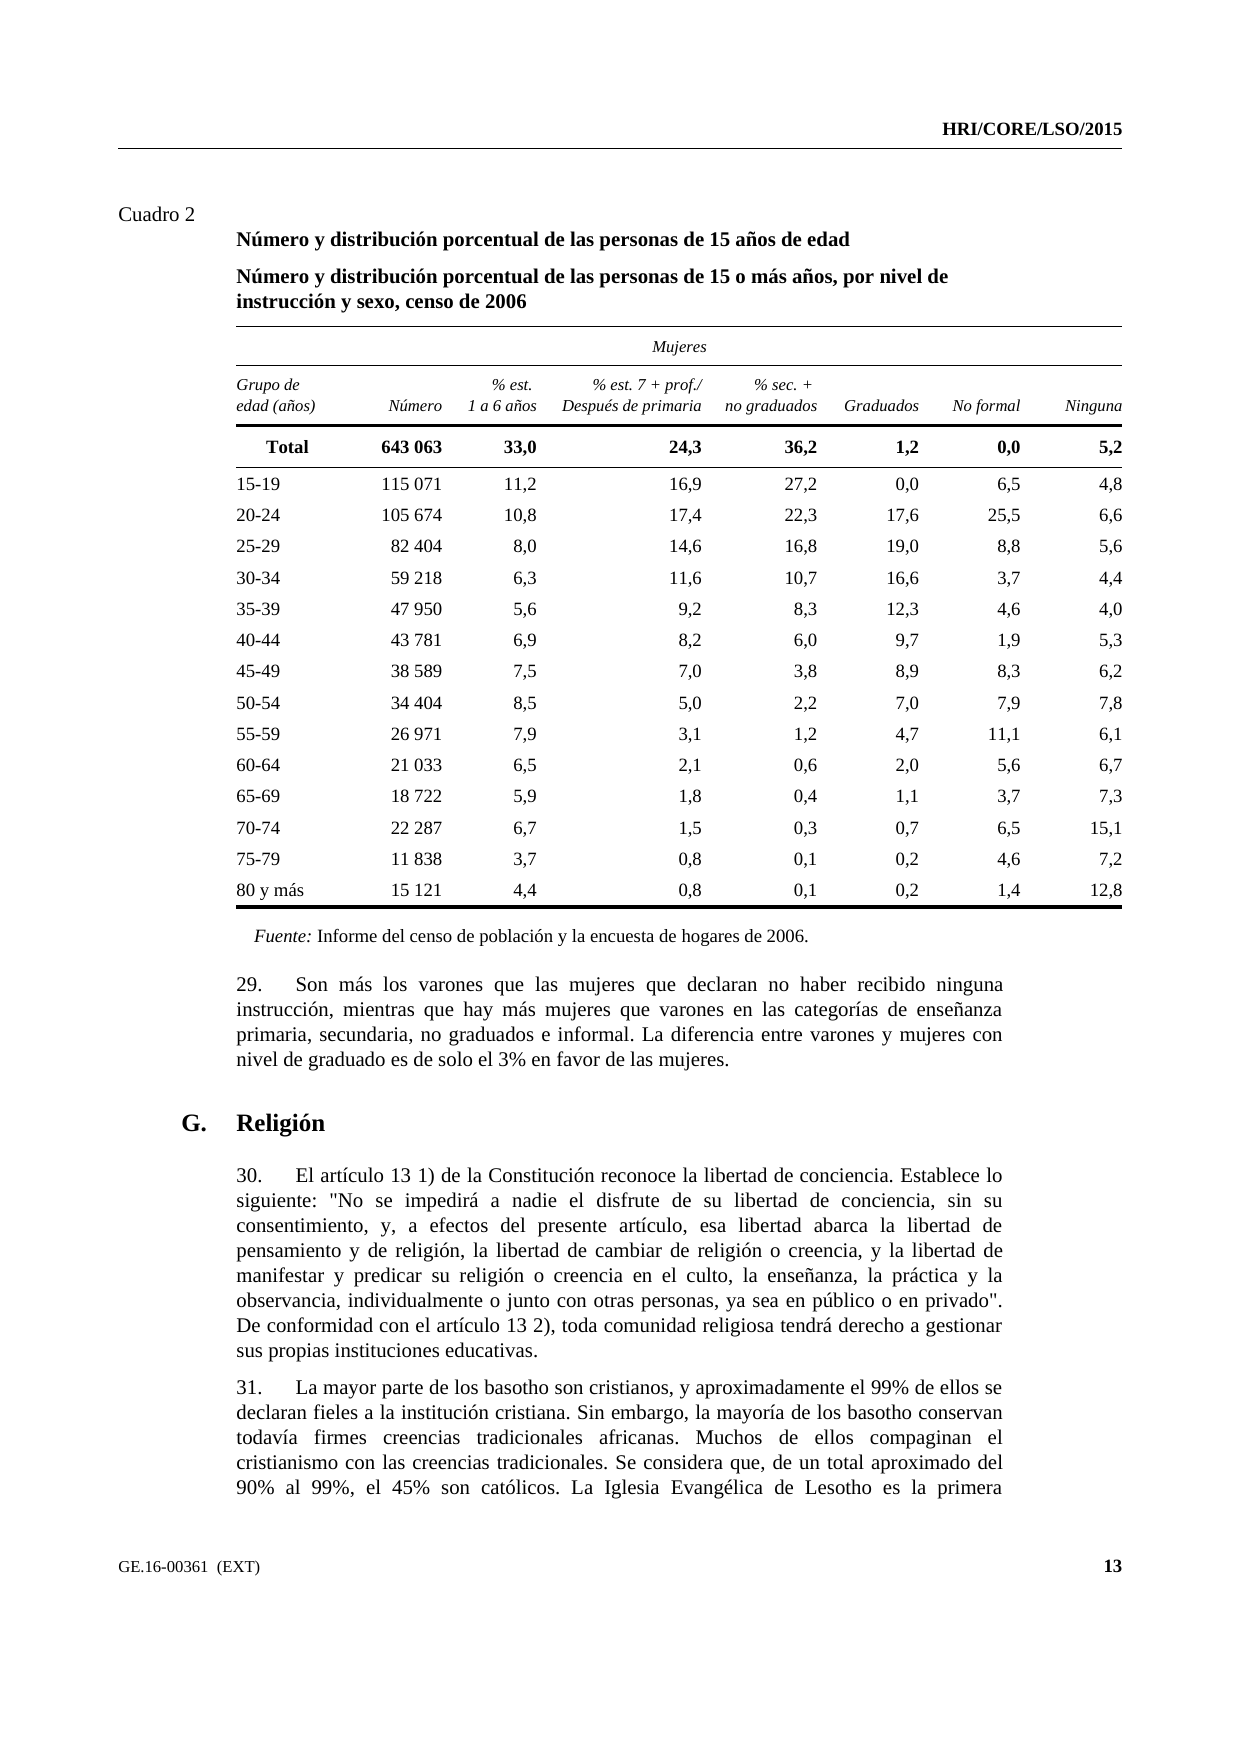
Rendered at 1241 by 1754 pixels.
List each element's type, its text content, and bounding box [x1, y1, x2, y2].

table_cell 0,1 [702, 874, 817, 905]
table_cell 6,7 [1020, 749, 1122, 780]
text G. Religión [118, 1108, 1004, 1137]
table_cell 15,1 [1020, 812, 1122, 843]
table_cell 15-19 [236, 468, 348, 499]
table_cell 17,6 [817, 499, 919, 530]
table_cell 22 287 [348, 812, 442, 843]
table_cell 2,2 [702, 687, 817, 718]
table_cell 5,9 [442, 780, 536, 812]
table_cell 15 121 [348, 874, 442, 905]
table_cell 60-64 [236, 749, 348, 780]
table_header Mujeres [236, 327, 1122, 365]
table_cell 8,3 [702, 593, 817, 624]
table_cell 6,6 [1020, 499, 1122, 530]
text Fuente: Informe del censo de población y la encuesta de hogares de 2006. [236, 921, 1122, 946]
table_cell 50-54 [236, 687, 348, 718]
table_cell 38 589 [348, 655, 442, 687]
table_cell 6,5 [919, 468, 1020, 499]
table_cell 10,7 [702, 562, 817, 593]
table_cell 70-74 [236, 812, 348, 843]
table_cell 12,8 [1020, 874, 1122, 905]
table_cell 12,3 [817, 593, 919, 624]
table_cell 7,9 [919, 687, 1020, 718]
table_cell 2,0 [817, 749, 919, 780]
table_cell 8,0 [442, 530, 536, 562]
table_cell 4,4 [442, 874, 536, 905]
text 29. Son más los varones que las mujeres que declaran no haber recibido ninguna instrucción, mientras que hay más mujeres que varones en las categorías de enseñanza primaria, secundaria, no graduados e informal. La diferencia entre varones y mujeres con nivel de graduado es de solo el 3% en favor de las mujeres. [236, 971, 1004, 1071]
text 30. El artículo 13 1) de la Constitución reconoce la libertad de conciencia. Establece lo siguiente: "No se impedirá a nadie el disfrute de su libertad de conciencia, sin su consentimiento, y, a efectos del presente artículo, esa libertad abarca la libertad de pensamiento y de religión, la libertad de cambiar de religión o creencia, y la libertad de manifestar y predicar su religión o creencia en el culto, la enseñanza, la práctica y la observancia, individualmente o junto con otras personas, ya sea en público o en privado". De conformidad con el artículo 13 2), toda comunidad religiosa tendrá derecho a gestionar sus propias instituciones educativas. [236, 1162, 1004, 1362]
table_cell 0,4 [702, 780, 817, 812]
table_cell 0,0 [817, 468, 919, 499]
table_cell 80 y más [236, 874, 348, 905]
table_cell 2,1 [536, 749, 702, 780]
table_cell 6,5 [442, 749, 536, 780]
table_cell 1,9 [919, 624, 1020, 655]
table_cell 0,8 [536, 843, 702, 874]
table_cell 4,6 [919, 593, 1020, 624]
table_cell 7,5 [442, 655, 536, 687]
table_cell Grupo de edad (años) [236, 366, 348, 424]
table_cell 3,7 [919, 780, 1020, 812]
table_cell 6,1 [1020, 718, 1122, 749]
table_cell 11 838 [348, 843, 442, 874]
table_cell 1,4 [919, 874, 1020, 905]
table_cell 59 218 [348, 562, 442, 593]
table_cell 16,6 [817, 562, 919, 593]
table_cell 3,7 [442, 843, 536, 874]
table_cell 7,8 [1020, 687, 1122, 718]
table_cell 22,3 [702, 499, 817, 530]
table_cell 24,3 [536, 427, 702, 467]
table_cell 9,2 [536, 593, 702, 624]
table_cell 643 063 [348, 427, 442, 467]
table_cell 0,1 [702, 843, 817, 874]
table_cell 6,0 [702, 624, 817, 655]
table_cell 0,3 [702, 812, 817, 843]
table_cell 20-24 [236, 499, 348, 530]
table_cell 16,8 [702, 530, 817, 562]
table_cell 65-69 [236, 780, 348, 812]
table_cell 5,3 [1020, 624, 1122, 655]
table_cell 17,4 [536, 499, 702, 530]
table_cell No formal [919, 366, 1020, 424]
table_cell Ninguna [1020, 366, 1122, 424]
table_cell 18 722 [348, 780, 442, 812]
table_cell 6,9 [442, 624, 536, 655]
text Número y distribución porcentual de las personas de 15 años de edad [236, 226, 1004, 251]
table_cell 115 071 [348, 468, 442, 499]
table_cell 3,7 [919, 562, 1020, 593]
table_cell 5,0 [536, 687, 702, 718]
table_cell 0,6 [702, 749, 817, 780]
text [236, 1374, 1004, 1499]
table_cell 7,3 [1020, 780, 1122, 812]
table_cell 3,1 [536, 718, 702, 749]
table_cell 4,6 [919, 843, 1020, 874]
table_cell 40-44 [236, 624, 348, 655]
table_cell 10,8 [442, 499, 536, 530]
table_cell 27,2 [702, 468, 817, 499]
table_cell 0,2 [817, 843, 919, 874]
table_cell 105 674 [348, 499, 442, 530]
table_cell % sec. + no graduados [702, 366, 817, 424]
table_cell Graduados [817, 366, 919, 424]
table_cell 6,7 [442, 812, 536, 843]
table_cell 8,8 [919, 530, 1020, 562]
table_cell 11,6 [536, 562, 702, 593]
text Número y distribución porcentual de las personas de 15 o más años, por nivel de instrucción y sexo, censo de 2006 [118, 264, 1004, 314]
table_cell 82 404 [348, 530, 442, 562]
table_cell 6,2 [1020, 655, 1122, 687]
table_cell 7,2 [1020, 843, 1122, 874]
table_cell 11,1 [919, 718, 1020, 749]
table_cell 5,2 [1020, 427, 1122, 467]
table_cell 34 404 [348, 687, 442, 718]
table_cell 1,1 [817, 780, 919, 812]
table_cell 35-39 [236, 593, 348, 624]
table_cell 0,7 [817, 812, 919, 843]
table_cell % est. 7 + prof./ Después de primaria [536, 366, 702, 424]
table_cell 43 781 [348, 624, 442, 655]
table_cell 26 971 [348, 718, 442, 749]
table_cell 0,0 [919, 427, 1020, 467]
table_cell 8,2 [536, 624, 702, 655]
table_cell 0,2 [817, 874, 919, 905]
table_cell 6,3 [442, 562, 536, 593]
table_cell 0,8 [536, 874, 702, 905]
table_cell 14,6 [536, 530, 702, 562]
table_cell 4,4 [1020, 562, 1122, 593]
table_cell 1,8 [536, 780, 702, 812]
table_cell 36,2 [702, 427, 817, 467]
table_cell 4,8 [1020, 468, 1122, 499]
table_cell 5,6 [1020, 530, 1122, 562]
table_cell % est. 1 a 6 años [442, 366, 536, 424]
table_cell 1,2 [702, 718, 817, 749]
table_cell 1,5 [536, 812, 702, 843]
table_cell 7,0 [817, 687, 919, 718]
table_cell 25-29 [236, 530, 348, 562]
table_cell 45-49 [236, 655, 348, 687]
table_cell 30-34 [236, 562, 348, 593]
table_cell 19,0 [817, 530, 919, 562]
subtitle Cuadro 2 [118, 202, 1122, 226]
table_cell 8,3 [919, 655, 1020, 687]
table_cell 5,6 [919, 749, 1020, 780]
table_cell 5,6 [442, 593, 536, 624]
table_cell 1,2 [817, 427, 919, 467]
table_cell 55-59 [236, 718, 348, 749]
table_cell Total [236, 427, 348, 467]
table_cell 4,0 [1020, 593, 1122, 624]
table_cell 7,0 [536, 655, 702, 687]
table_cell 11,2 [442, 468, 536, 499]
table_cell 47 950 [348, 593, 442, 624]
table_cell 33,0 [442, 427, 536, 467]
table_cell 75-79 [236, 843, 348, 874]
table_cell 16,9 [536, 468, 702, 499]
table_cell 8,5 [442, 687, 536, 718]
table_cell 25,5 [919, 499, 1020, 530]
table_cell 7,9 [442, 718, 536, 749]
table_cell Número [348, 366, 442, 424]
table_cell 3,8 [702, 655, 817, 687]
table_cell 9,7 [817, 624, 919, 655]
table_cell 4,7 [817, 718, 919, 749]
table_cell 8,9 [817, 655, 919, 687]
table_cell 21 033 [348, 749, 442, 780]
table_cell 6,5 [919, 812, 1020, 843]
